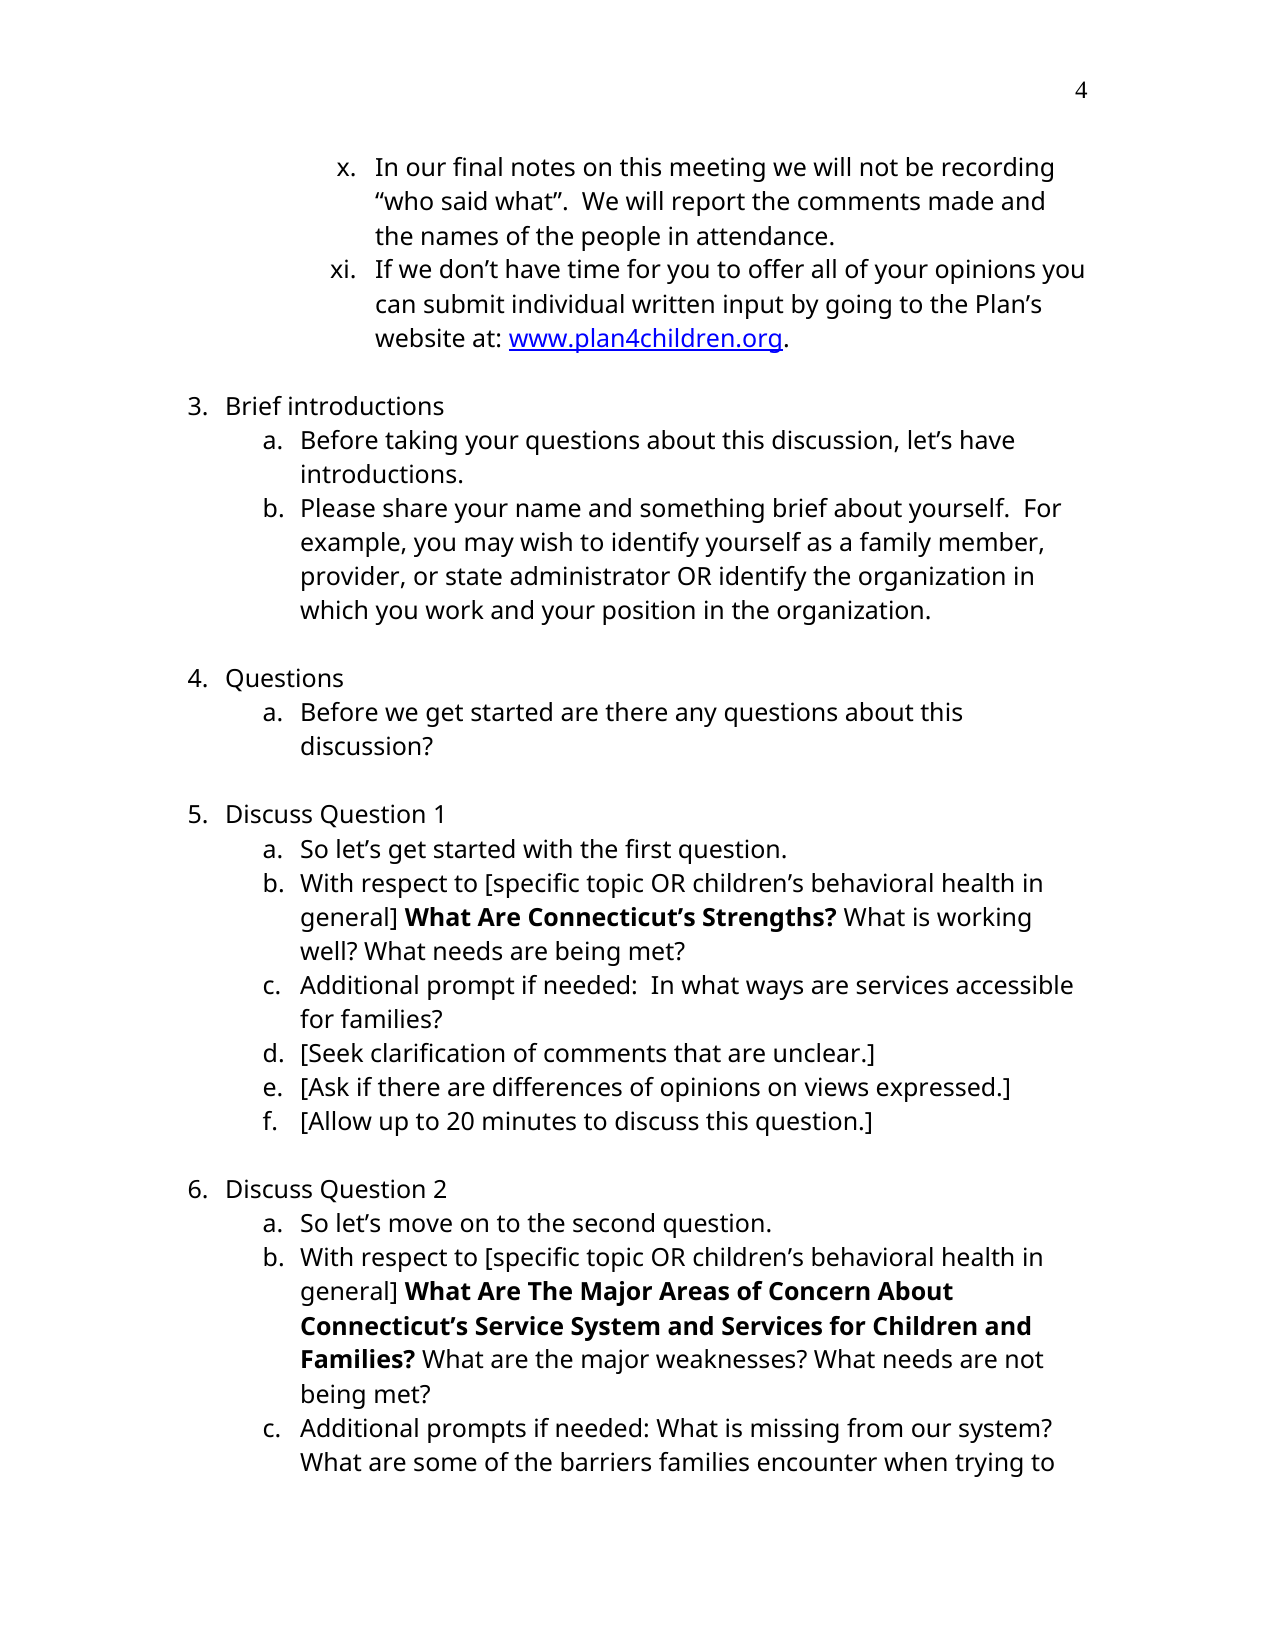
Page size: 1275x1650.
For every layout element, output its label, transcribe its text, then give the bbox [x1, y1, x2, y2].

list Brief introductions [187, 388, 1087, 422]
list Questions [187, 661, 1087, 695]
list If we don’t have time for you to offer all of your opinions you can submit individual written input by going to the Plan’s website at: www.plan4children.org. [356, 252, 1087, 354]
list In our final notes on this meeting we will not be recording “who said what”. We will report the comments made and the names of the people in attendance. [356, 150, 1087, 252]
list With respect to [specific topic OR children’s behavioral health in general] What Are The Major Areas of Concern About Connecticut’s Service System and Services for Children and Families? What are the major weaknesses? What needs are not being met? [262, 1240, 1091, 1410]
list So let’s move on to the second question. [262, 1206, 1087, 1240]
list Before we get started are there any questions about this discussion? [262, 695, 1087, 763]
list [Seek clarification of comments that are unclear.] [262, 1036, 1087, 1070]
list Additional prompt if needed: In what ways are services accessible for families? [262, 967, 1091, 1036]
list Discuss Question 1 [187, 797, 1087, 831]
list [Allow up to 20 minutes to discuss this question.] [262, 1104, 1087, 1138]
list With respect to [specific topic OR children’s behavioral health in general] What Are Connecticut’s Strengths? What is working well? What needs are being met? [262, 865, 1091, 967]
list [Ask if there are differences of opinions on views expressed.] [262, 1070, 1087, 1104]
list Before taking your questions about this discussion, let’s have introductions. [262, 422, 1087, 491]
list So let’s get started with the first question. [262, 831, 1087, 865]
list Discuss Question 2 [187, 1172, 1087, 1206]
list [262, 1410, 1091, 1478]
list Please share your name and something brief about yourself. For example, you may wish to identify yourself as a family member, provider, or state administrator OR identify the organization in which you work and your position in the organization. [262, 491, 1087, 627]
